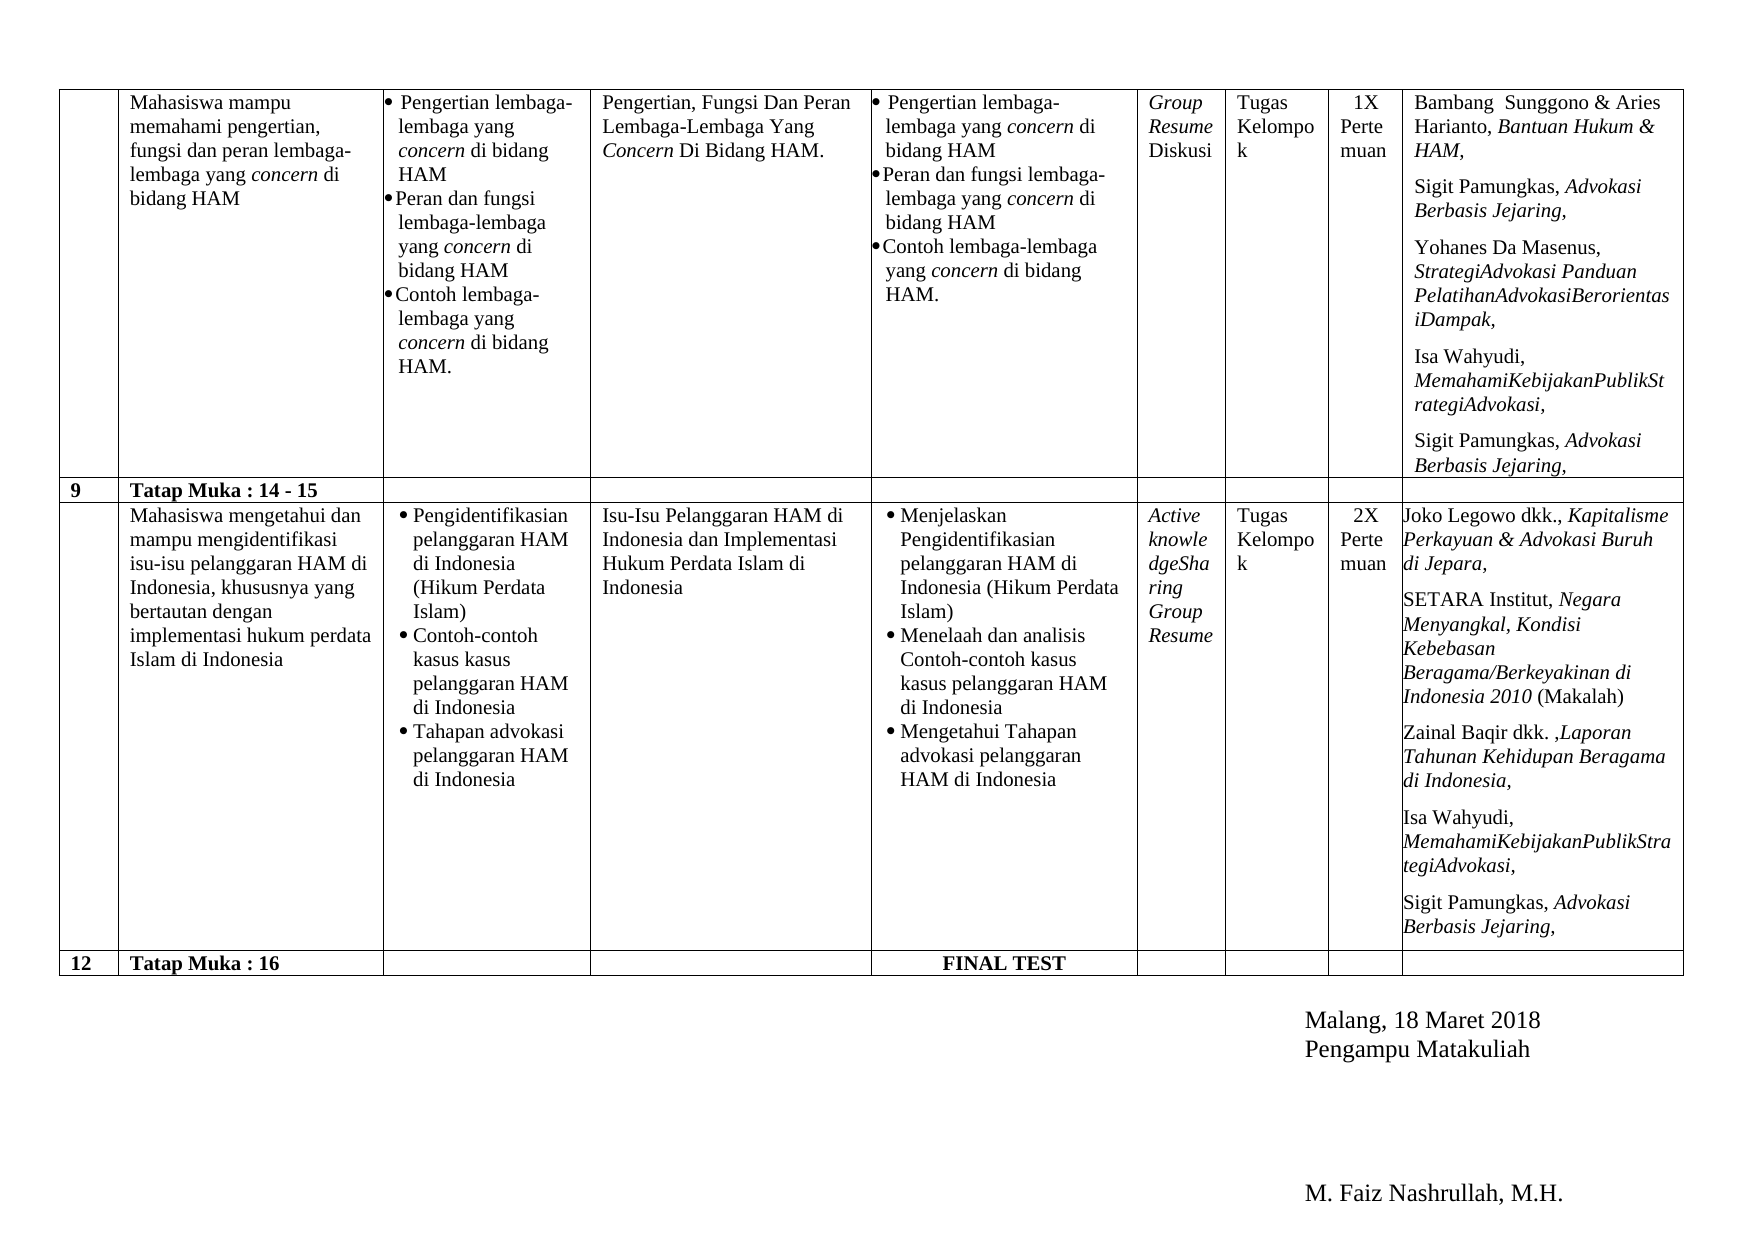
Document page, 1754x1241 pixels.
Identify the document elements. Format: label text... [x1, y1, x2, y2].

table_cell [384, 478, 590, 502]
table_cell Pengertian lembaga-lembaga yang concern di bidang HAM Peran dan fungsi lembaga-lembaga yang concern di bidang HAM Contoh lembaga-lembaga yang concern di bidang HAM. [384, 90, 590, 477]
table_cell [1226, 478, 1328, 502]
table_cell [384, 951, 590, 975]
table_cell [60, 90, 118, 477]
table_cell [1329, 478, 1402, 502]
table_cell Isu-Isu Pelanggaran HAM di Indonesia dan Implementasi Hukum Perdata Islam di Indonesia [591, 503, 871, 950]
table_cell [1226, 951, 1328, 975]
table_cell Menjelaskan Pengidentifikasian pelanggaran HAM di Indonesia (Hikum Perdata Islam) Menelaah dan analisis Contoh-contoh kasus kasus pelanggaran HAM di Indonesia Mengetahui Tahapan advokasi pelanggaran HAM di Indonesia [872, 503, 1137, 950]
table_cell 9 [60, 478, 118, 502]
table_cell [1138, 478, 1225, 502]
table_cell 12 [60, 951, 118, 975]
table_cell [872, 478, 1137, 502]
table_cell 1X Pertemuan [1329, 90, 1402, 477]
table_cell Pengertian lembaga-lembaga yang concern di bidang HAM Peran dan fungsi lembaga-lembaga yang concern di bidang HAM Contoh lembaga-lembaga yang concern di bidang HAM. [872, 90, 1137, 477]
table_cell Active knowledgeSharing Group Resume [1138, 503, 1225, 950]
table_cell Tatap Muka : 14 - 15 [119, 478, 383, 502]
table_cell 2X Pertemuan [1329, 503, 1402, 950]
table_cell Mahasiswa mengetahui dan mampu mengidentifikasi isu-isu pelanggaran HAM di Indonesia, khususnya yang bertautan dengan implementasi hukum perdata Islam di Indonesia [119, 503, 383, 950]
table_cell Tugas Kelompok [1226, 503, 1328, 950]
text Malang, 18 Maret 2018 [1229, 1005, 1724, 1034]
table_cell [1138, 951, 1225, 975]
table_cell [1329, 951, 1402, 975]
table_cell [1403, 951, 1683, 975]
table_cell [60, 503, 118, 950]
table_cell [1403, 478, 1683, 502]
table_cell Pengertian, Fungsi Dan Peran Lembaga-Lembaga Yang Concern Di Bidang HAM. [591, 90, 871, 477]
table_cell Tatap Muka : 16 [119, 951, 383, 975]
table_cell [591, 951, 871, 975]
table_cell Pengidentifikasian pelanggaran HAM di Indonesia (Hikum Perdata Islam) Contoh-contoh kasus kasus pelanggaran HAM di Indonesia Tahapan advokasi pelanggaran HAM di Indonesia [384, 503, 590, 950]
table_cell Group Resume Diskusi [1138, 90, 1225, 477]
table_cell Joko Legowo dkk., Kapitalisme Perkayuan & Advokasi Buruh di Jepara, SETARA Institut, Negara Menyangkal, Kondisi Kebebasan Beragama/Berkeyakinan di Indonesia 2010 (Makalah) Zainal Baqir dkk. ,Laporan Tahunan Kehidupan Beragama di Indonesia, Isa Wahyudi, MemahamiKebijakanPublikStrategiAdvokasi, Sigit Pamungkas, Advokasi Berbasis Jejaring, [1403, 503, 1683, 950]
table_cell FINAL TEST [872, 951, 1137, 975]
text Pengampu Matakuliah [179, 1034, 1724, 1063]
table_cell Tugas Kelompok [1226, 90, 1328, 477]
table_cell Bambang Sunggono & Aries Harianto, Bantuan Hukum & HAM, Sigit Pamungkas, Advokasi Berbasis Jejaring, Yohanes Da Masenus, StrategiAdvokasi Panduan PelatihanAdvokasiBerorientasiDampak, Isa Wahyudi, MemahamiKebijakanPublikStrategiAdvokasi, Sigit Pamungkas, Advokasi Berbasis Jejaring, [1403, 90, 1683, 477]
table_cell Mahasiswa mampu memahami pengertian, fungsi dan peran lembaga-lembaga yang concern di bidang HAM [119, 90, 383, 477]
table_cell [591, 478, 871, 502]
text M. Faiz Nashrullah, M.H. [254, 1178, 1724, 1206]
